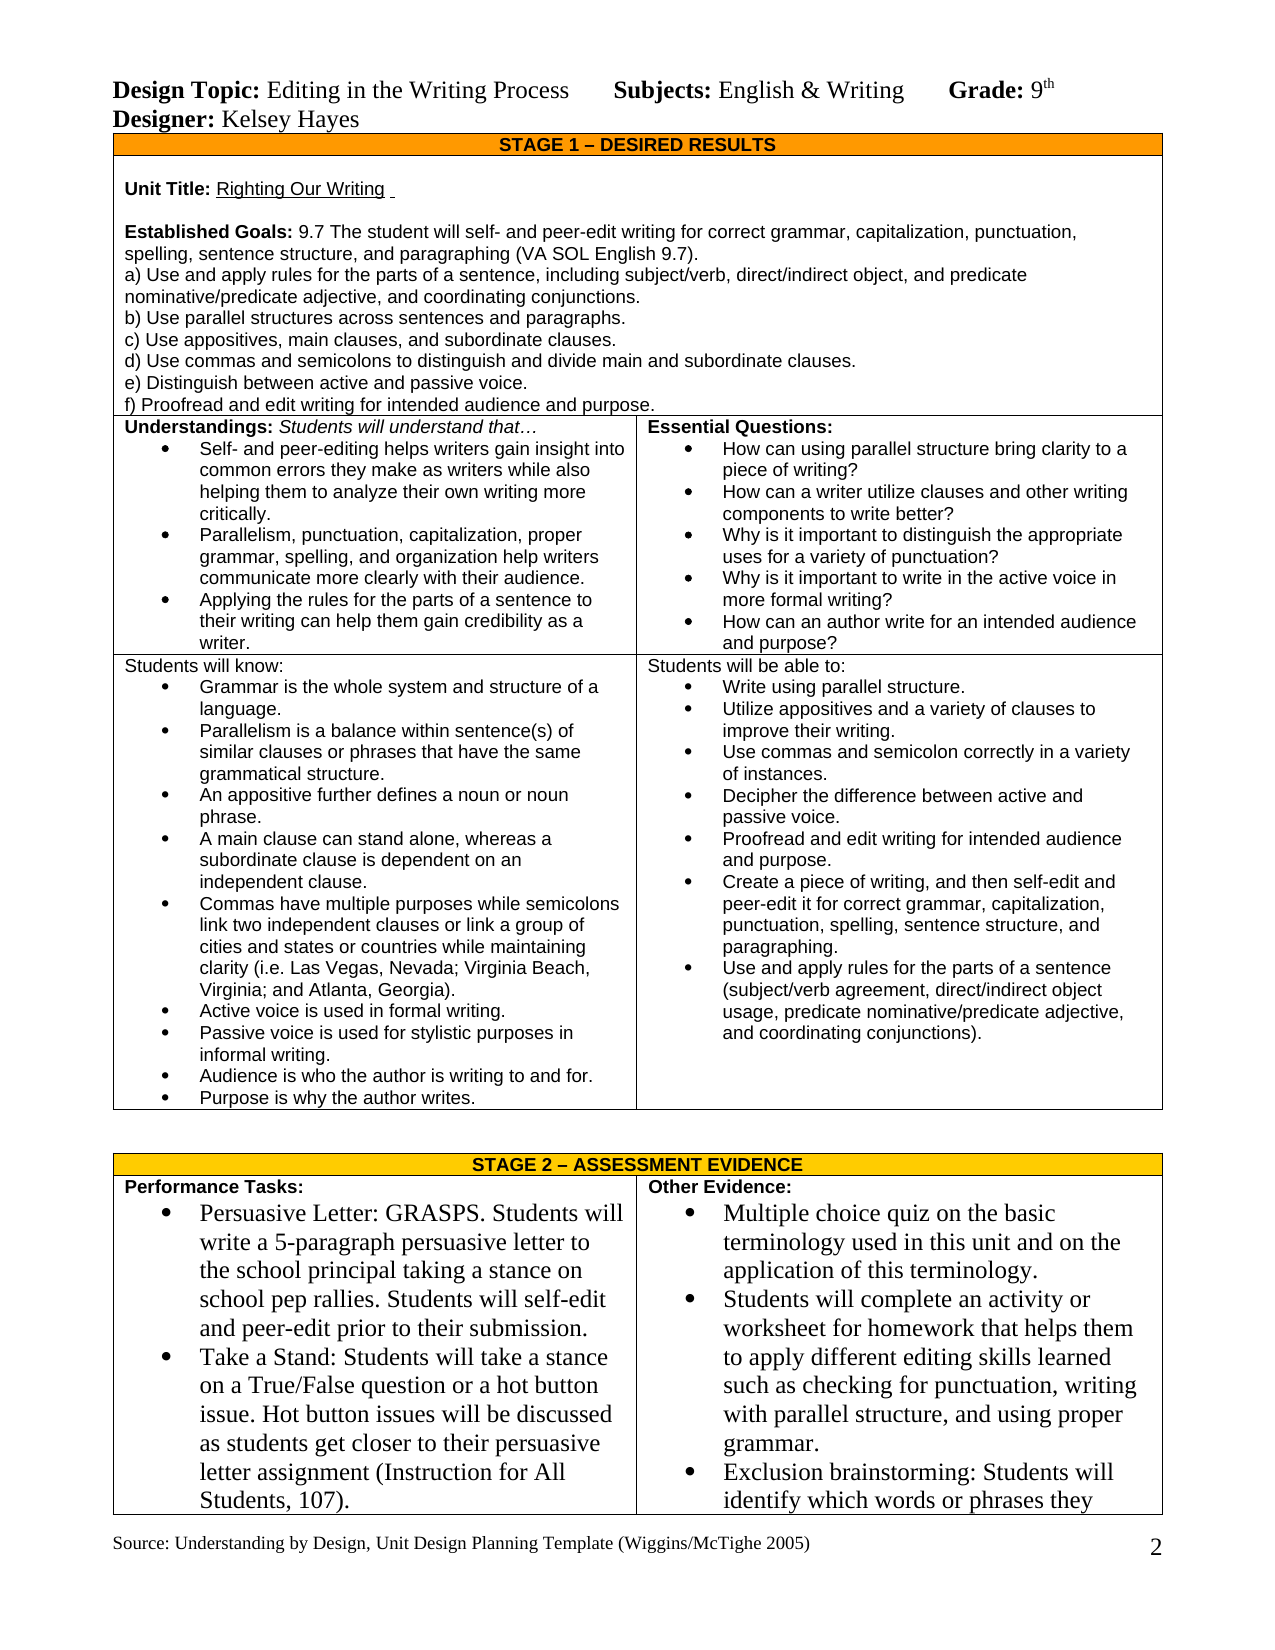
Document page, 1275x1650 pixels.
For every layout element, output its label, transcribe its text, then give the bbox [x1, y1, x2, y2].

table_cell Unit Title: Righting Our Writing Established Goals: 9.7 The student will self- and peer-edit writing for correct grammar, capitalization, punctuation, spelling, sentence structure, and paragraphing (VA SOL English 9.7). a) Use and apply rules for the parts of a sentence, including subject/verb, direct/indirect object, and predicate nominative/predicate adjective, and coordinating conjunctions. b) Use parallel structures across sentences and paragraphs. c) Use appositives, main clauses, and subordinate clauses. d) Use commas and semicolons to distinguish and divide main and subordinate clauses. e) Distinguish between active and passive voice. f) Proofread and edit writing for intended audience and purpose. [114, 156, 1162, 415]
table_cell Understandings: Students will understand that… Self- and peer-editing helps writers gain insight into common errors they make as writers while also helping them to analyze their own writing more critically. Parallelism, punctuation, capitalization, proper grammar, spelling, and organization help writers communicate more clearly with their audience. Applying the rules for the parts of a sentence to their writing can help them gain credibility as a writer. [114, 416, 636, 654]
table_cell Essential Questions: How can using parallel structure bring clarity to a piece of writing? How can a writer utilize clauses and other writing components to write better? Why is it important to distinguish the appropriate uses for a variety of punctuation? Why is it important to write in the active voice in more formal writing? How can an author write for an intended audience and purpose? [637, 416, 1162, 654]
table_header STAGE 2 – ASSESSMENT EVIDENCE [114, 1154, 1162, 1175]
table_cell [637, 1176, 1162, 1514]
table_cell Students will be able to: Write using parallel structure. Utilize appositives and a variety of clauses to improve their writing. Use commas and semicolon correctly in a variety of instances. Decipher the difference between active and passive voice. Proofread and edit writing for intended audience and purpose. Create a piece of writing, and then self-edit and peer-edit it for correct grammar, capitalization, punctuation, spelling, sentence structure, and paragraphing. Use and apply rules for the parts of a sentence (subject/verb agreement, direct/indirect object usage, predicate nominative/predicate adjective, and coordinating conjunctions). [637, 655, 1162, 1108]
table_header STAGE 1 – DESIRED RESULTS [114, 134, 1162, 155]
table_cell Students will know: Grammar is the whole system and structure of a language. Parallelism is a balance within sentence(s) of similar clauses or phrases that have the same grammatical structure. An appositive further defines a noun or noun phrase. A main clause can stand alone, whereas a subordinate clause is dependent on an independent clause. Commas have multiple purposes while semicolons link two independent clauses or link a group of cities and states or countries while maintaining clarity (i.e. Las Vegas, Nevada; Virginia Beach, Virginia; and Atlanta, Georgia). Active voice is used in formal writing. Passive voice is used for stylistic purposes in informal writing. Audience is who the author is writing to and for. Purpose is why the author writes. [114, 655, 636, 1108]
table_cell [114, 1176, 636, 1514]
